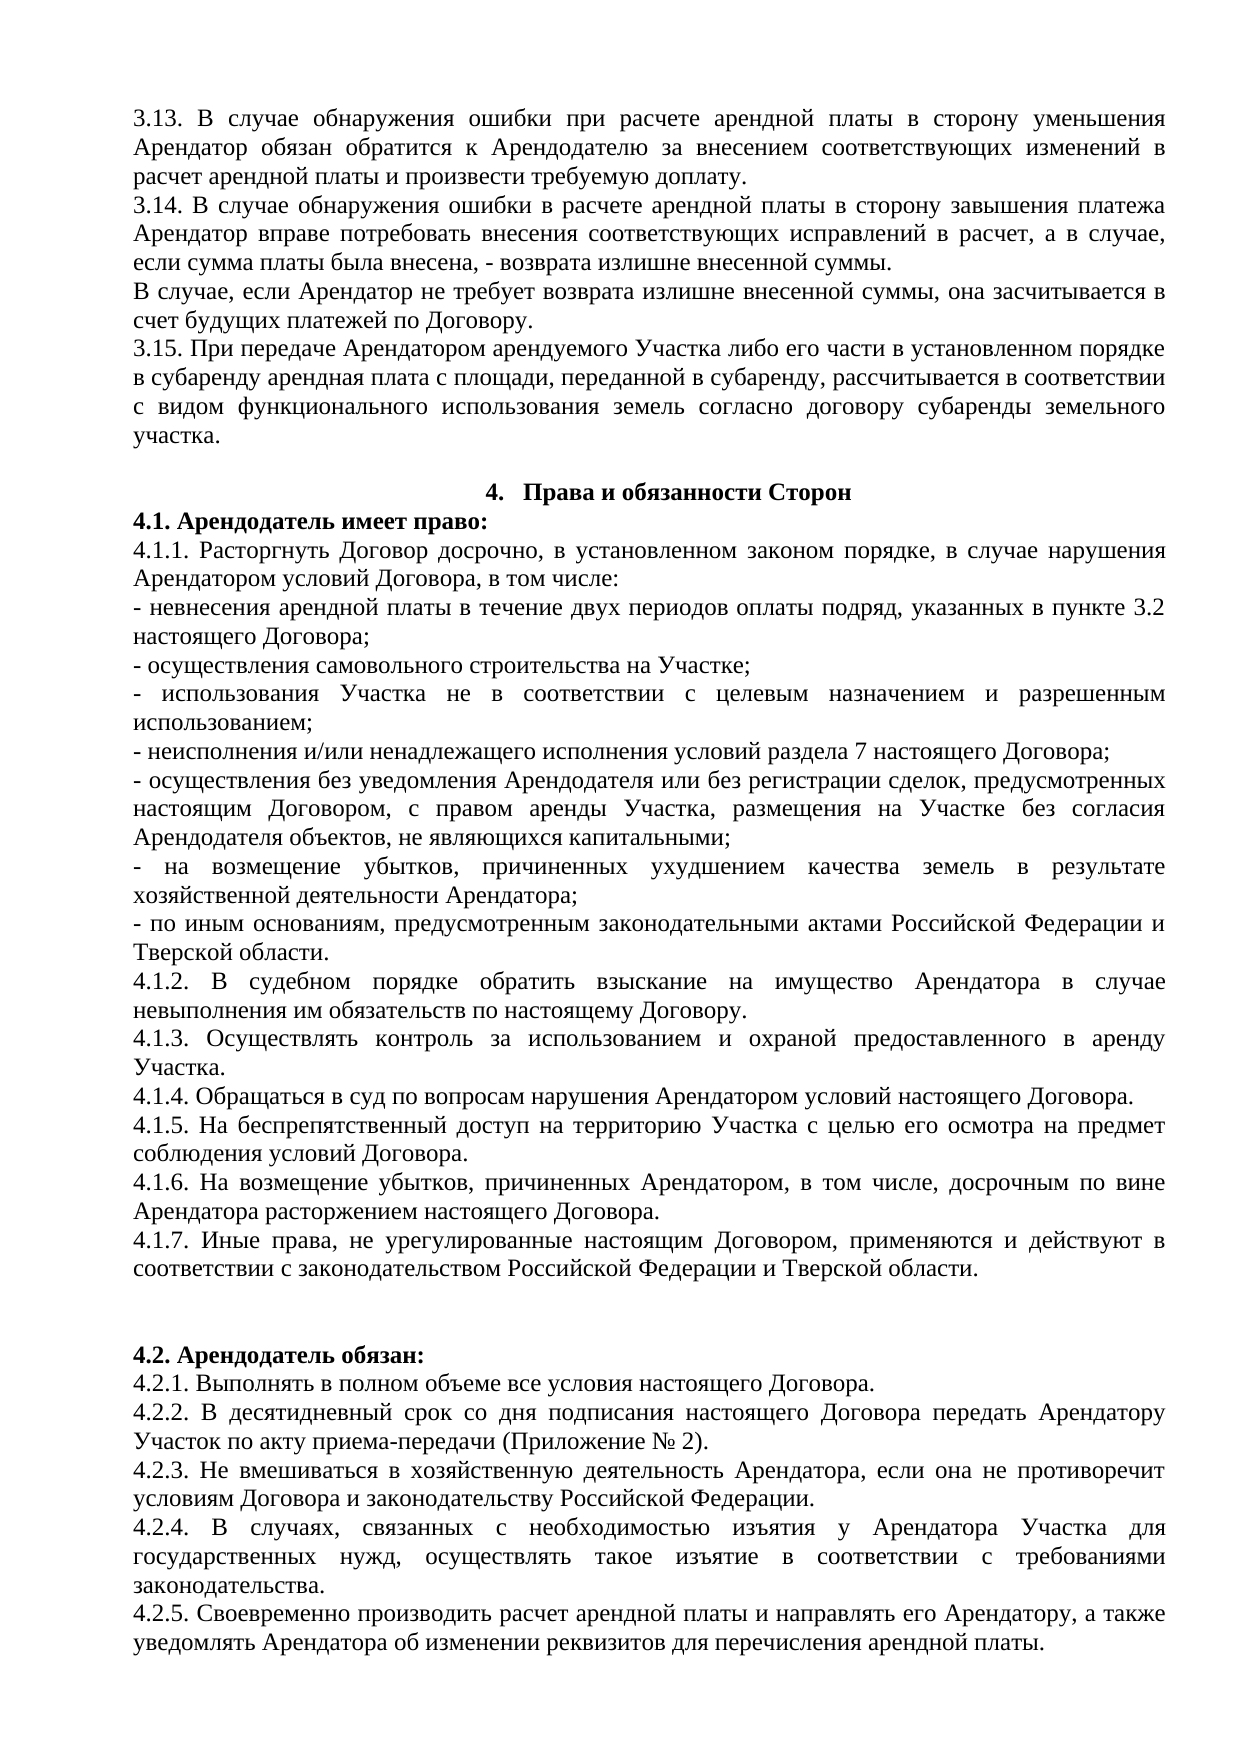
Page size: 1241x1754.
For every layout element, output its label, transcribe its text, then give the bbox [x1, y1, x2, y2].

text 4.2.2. В десятидневный срок со дня подписания настоящего Договора передать Арендатору Участок по акту приема-передачи (Приложение № 2). [133, 1397, 1167, 1455]
text 3.13. В случае обнаружения ошибки при расчете арендной платы в сторону уменьшения Арендатор обязан обратится к Арендодателю за внесением соответствующих изменений в расчет арендной платы и произвести требуемую доплату. [133, 103, 1167, 190]
text 4.2.5. Своевременно производить расчет арендной платы и направлять его Арендатору, а также уведомлять Арендатора об изменении реквизитов для перечисления арендной платы. [133, 1598, 1167, 1656]
text 4.1.1. Расторгнуть Договор досрочно, в установленном законом порядке, в случае нарушения Арендатором условий Договора, в том числе: [133, 535, 1167, 592]
text 4.1.4. Обращаться в суд по вопросам нарушения Арендатором условий настоящего Договора. [133, 1081, 1167, 1110]
text 4.1.7. Иные права, не урегулированные настоящим Договором, применяются и действуют в соответствии с законодательством Российской Федерации и Тверской области. [133, 1225, 1167, 1282]
text 4.1.5. На беспрепятственный доступ на территорию Участка с целью его осмотра на предмет соблюдения условий Договора. [133, 1110, 1167, 1167]
text - использования Участка не в соответствии с целевым назначением и разрешенным использованием; [133, 678, 1167, 736]
text - на возмещение убытков, причиненных ухудшением качества земель в результате хозяйственной деятельности Арендатора; [133, 851, 1167, 908]
text - осуществления самовольного строительства на Участке; [133, 650, 1167, 678]
text 3.15. При передаче Арендатором арендуемого Участка либо его части в установленном порядке в субаренду арендная плата с площади, переданной в субаренду, рассчитывается в соответствии с видом функционального использования земель согласно договору субаренды земельного участка. [133, 333, 1167, 448]
text 4.1.6. На возмещение убытков, причиненных Арендатором, в том числе, досрочным по вине Арендатора расторжением настоящего Договора. [133, 1167, 1167, 1225]
text 4.2.3. Не вмешиваться в хозяйственную деятельность Арендатора, если она не противоречит условиям Договора и законодательству Российской Федерации. [133, 1455, 1167, 1512]
text 4.1.3. Осуществлять контроль за использованием и охраной предоставленного в аренду Участка. [133, 1023, 1167, 1081]
list Права и обязанности Сторон [170, 477, 1167, 506]
text 3.14. В случае обнаружения ошибки в расчете арендной платы в сторону завышения платежа Арендатор вправе потребовать внесения соответствующих исправлений в расчет, а в случае, если сумма платы была внесена, - возврата излишне внесенной суммы. [133, 190, 1167, 276]
text 4.2.1. Выполнять в полном объеме все условия настоящего Договора. [133, 1368, 1167, 1397]
text В случае, если Арендатор не требует возврата излишне внесенной суммы, она засчитывается в счет будущих платежей по Договору. [133, 276, 1167, 333]
text - осуществления без уведомления Арендодателя или без регистрации сделок, предусмотренных настоящим Договором, с правом аренды Участка, размещения на Участке без согласия Арендодателя объектов, не являющихся капитальными; [133, 765, 1167, 851]
text 4.2.4. В случаях, связанных с необходимостью изъятия у Арендатора Участка для государственных нужд, осуществлять такое изъятие в соответствии с требованиями законодательства. [133, 1512, 1167, 1598]
text - невнесения арендной платы в течение двух периодов оплаты подряд, указанных в пункте 3.2 настоящего Договора; [133, 592, 1167, 650]
text 4.2. Арендодатель обязан: [133, 1340, 1167, 1368]
text - неисполнения и/или ненадлежащего исполнения условий раздела 7 настоящего Договора; [133, 736, 1167, 765]
text - по иным основаниям, предусмотренным законодательными актами Российской Федерации и Тверской области. [133, 908, 1167, 966]
text 4.1.2. В судебном порядке обратить взыскание на имущество Арендатора в случае невыполнения им обязательств по настоящему Договору. [133, 966, 1167, 1023]
text 4.1. Арендодатель имеет право: [133, 506, 1167, 535]
